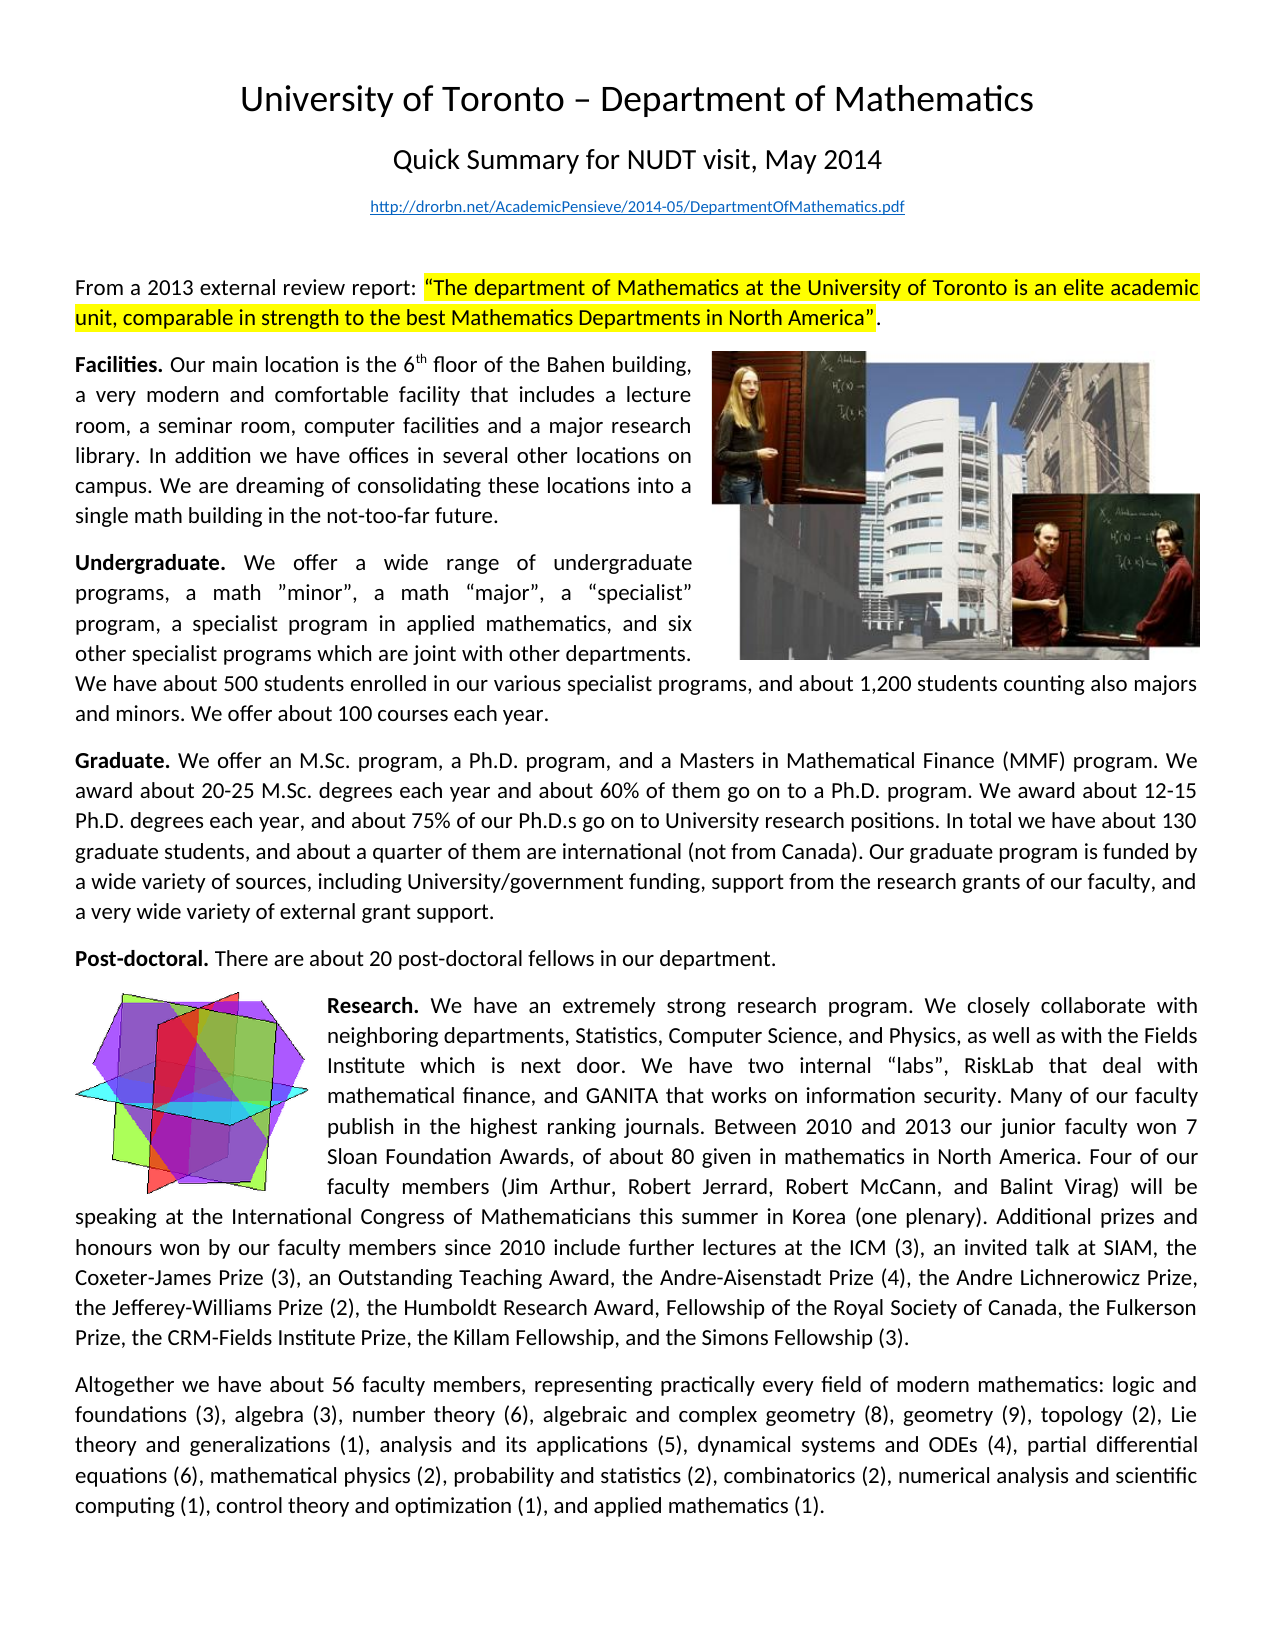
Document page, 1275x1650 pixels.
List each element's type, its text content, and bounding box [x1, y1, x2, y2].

picture [711, 351, 1200, 660]
picture [75, 992, 309, 1194]
text Facilities. Our main location is the 6th floor of the Bahen building, a very modern and comfortable facility that includes a lecture room, a seminar room, computer facilities and a major research library. In addition we have offices in several other locations on campus. We are dreaming of consolidating these locations into a single math building in the not-too-far future. [75, 350, 1200, 529]
text http://drorbn.net/AcademicPensieve/2014-05/DepartmentOfMathematics.pdf [75, 196, 1200, 217]
text University of Toronto – Department of Mathematics [75, 75, 1200, 121]
text Graduate. We offer an M.Sc. program, a Ph.D. program, and a Masters in Mathematical Finance (MMF) program. We award about 20-25 M.Sc. degrees each year and about 60% of them go on to a Ph.D. program. We award about 12-15 Ph.D. degrees each year, and about 75% of our Ph.D.s go on to University research positions. In total we have about 130 graduate students, and about a quarter of them are international (not from Canada). Our graduate program is funded by a wide variety of sources, including University/government funding, support from the research grants of our faculty, and a very wide variety of external grant support. [75, 746, 1200, 925]
text Research. We have an extremely strong research program. We closely collaborate with neighboring departments, Statistics, Computer Science, and Physics, as well as with the Fields Institute which is next door. We have two internal “labs”, RiskLab that deal with mathematical finance, and GANITA that works on information security. Many of our faculty publish in the highest ranking journals. Between 2010 and 2013 our junior faculty won 7 Sloan Foundation Awards, of about 80 given in mathematics in North America. Four of our faculty members (Jim Arthur, Robert Jerrard, Robert McCann, and Balint Virag) will be speaking at the International Congress of Mathematicians this summer in Korea (one plenary). Additional prizes and honours won by our faculty members since 2010 include further lectures at the ICM (3), an invited talk at SIAM, the Coxeter-James Prize (3), an Outstanding Teaching Award, the Andre-Aisenstadt Prize (4), the Andre Lichnerowicz Prize, the Jefferey-Williams Prize (2), the Humboldt Research Award, Fellowship of the Royal Society of Canada, the Fulkerson Prize, the CRM-Fields Institute Prize, the Killam Fellowship, and the Simons Fellowship (3). [75, 991, 1200, 1351]
text Undergraduate. We offer a wide range of undergraduate programs, a math ”minor”, a math “major”, a “specialist” program, a specialist program in applied mathematics, and six other specialist programs which are joint with other departments. We have about 500 students enrolled in our various specialist programs, and about 1,200 students counting also majors and minors. We offer about 100 courses each year. [75, 548, 1200, 727]
text Post-doctoral. There are about 20 post-doctoral fellows in our department. [75, 944, 1200, 972]
text Altogether we have about 56 faculty members, representing practically every field of modern mathematics: logic and foundations (3), algebra (3), number theory (6), algebraic and complex geometry (8), geometry (9), topology (2), Lie theory and generalizations (1), analysis and its applications (5), dynamical systems and ODEs (4), partial differential equations (6), mathematical physics (2), probability and statistics (2), combinatorics (2), numerical analysis and scientific computing (1), control theory and optimization (1), and applied mathematics (1). [75, 1370, 1200, 1519]
text Quick Summary for NUDT visit, May 2014 [75, 141, 1200, 177]
text From a 2013 external review report: “The department of Mathematics at the University of Toronto is an elite academic unit, comparable in strength to the best Mathematics Departments in North America”. [75, 273, 1200, 332]
